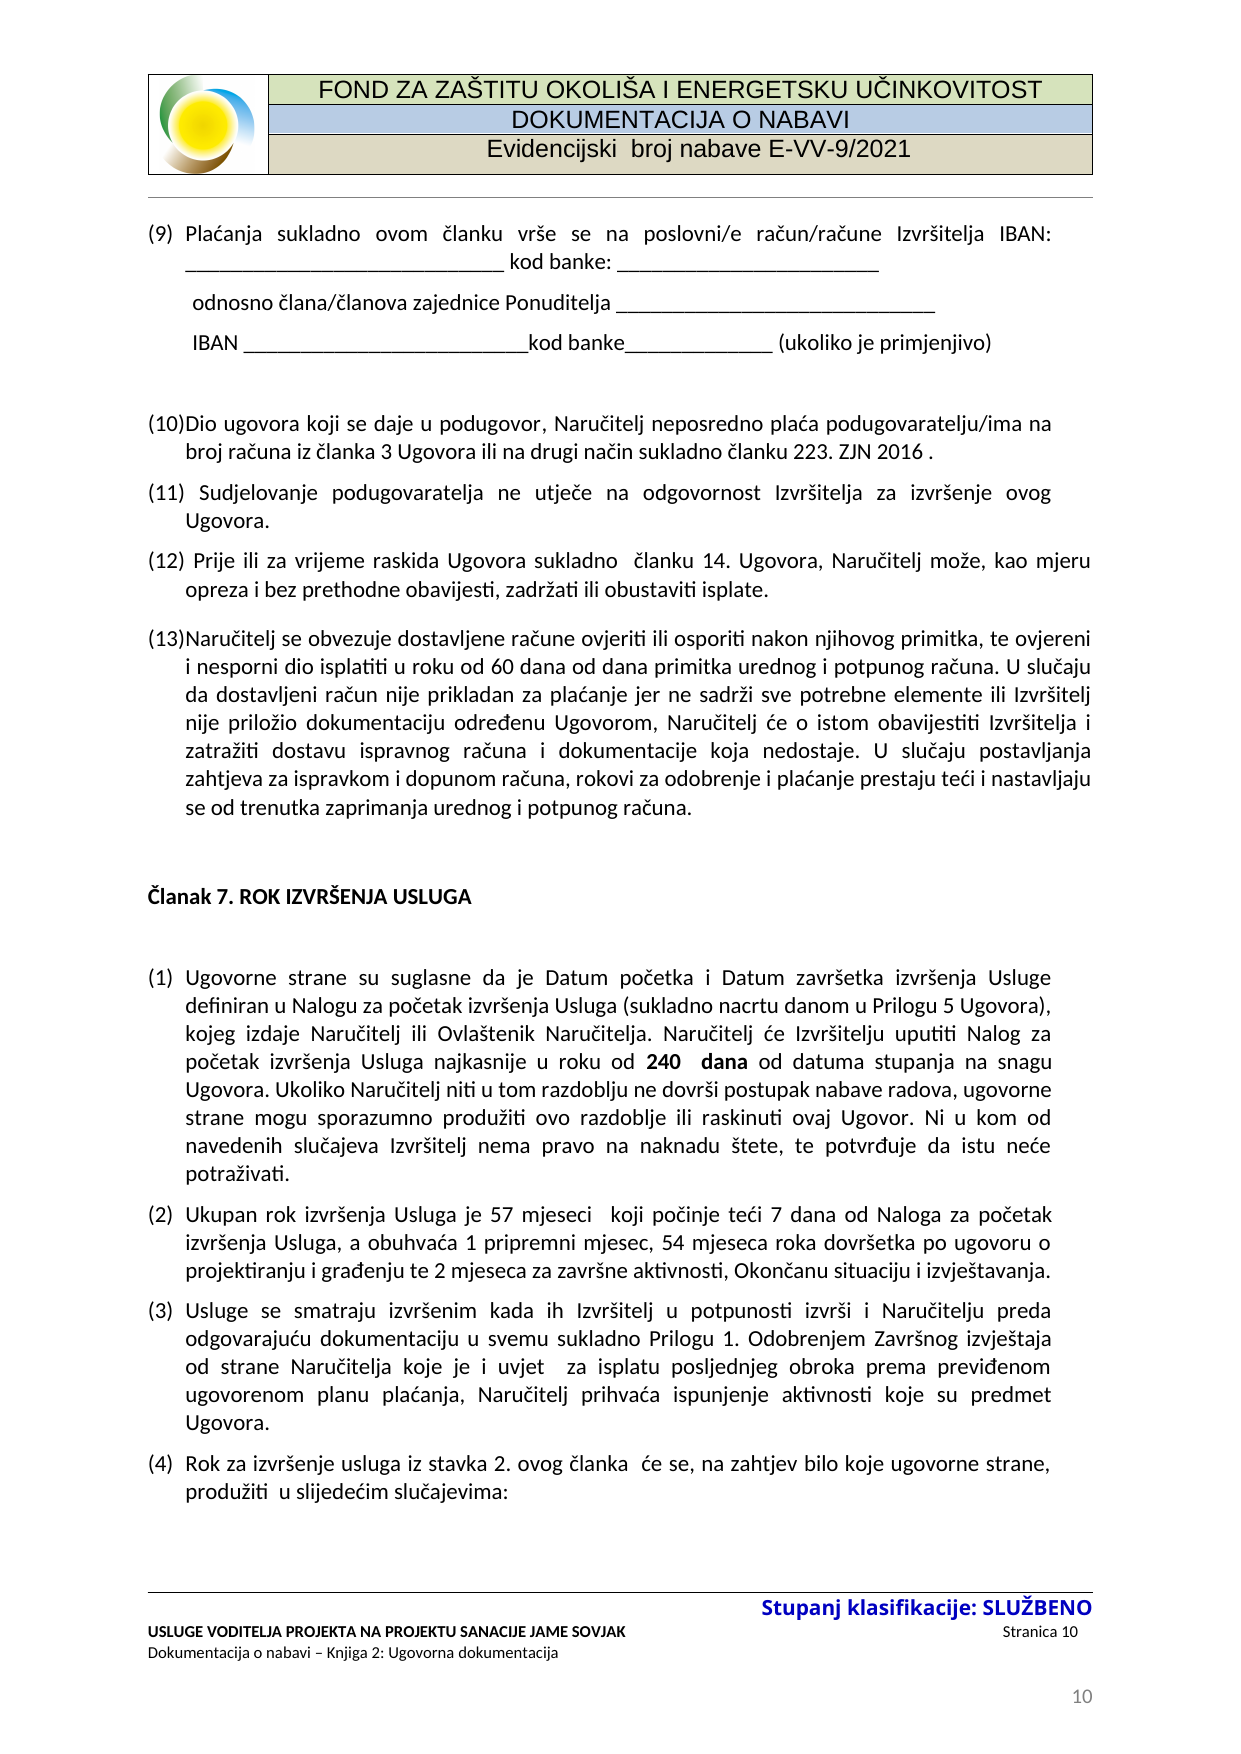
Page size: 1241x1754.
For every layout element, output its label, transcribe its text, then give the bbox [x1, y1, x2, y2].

text odnosno člana/članova zajednice Ponuditelja ____________________________ [192, 288, 1053, 316]
text Članak 7. ROK IZVRŠENJA USLUGA [148, 882, 1053, 910]
picture [159, 75, 255, 174]
list Ukupan rok izvršenja Usluga je 57 mjeseci koji počinje teći 7 dana od Naloga za početak izvršenja Usluga, a obuhvaća 1 pripremni mjesec, 54 mjeseca roka dovršetka po ugovoru o projektiranju i građenju te 2 mjeseca za završne aktivnosti, Okončanu situaciju i izvještavanja. [148, 1200, 1053, 1284]
list Dio ugovora koji se daje u podugovor, Naručitelj neposredno plaća podugovaratelju/ima na broj računa iz članka 3 Ugovora ili na drugi način sukladno članku 223. ZJN 2016 . [148, 409, 1053, 466]
list Usluge se smatraju izvršenim kada ih Izvršitelj u potpunosti izvrši i Naručitelju preda odgovarajuću dokumentaciju u svemu sukladno Prilogu 1. Odobrenjem Završnog izvještaja od strane Naručitelja koje je i uvjet za isplatu posljednjeg obroka prema previđenom ugovorenom planu plaćanja, Naručitelj prihvaća ispunjenje aktivnosti koje su predmet Ugovora. [148, 1296, 1053, 1436]
list Ugovorne strane su suglasne da je Datum početka i Datum završetka izvršenja Usluge definiran u Nalogu za početak izvršenja Usluga (sukladno nacrtu danom u Prilogu 5 Ugovora), kojeg izdaje Naručitelj ili Ovlaštenik Naručitelja. Naručitelj će Izvršitelju uputiti Nalog za početak izvršenja Usluga najkasnije u roku od 240 dana od datuma stupanja na snagu Ugovora. Ukoliko Naručitelj niti u tom razdoblju ne dovrši postupak nabave radova, ugovorne strane mogu sporazumno produžiti ovo razdoblje ili raskinuti ovaj Ugovor. Ni u kom od navedenih slučajeva Izvršitelj nema pravo na naknadu štete, te potvrđuje da istu neće potraživati. [148, 963, 1053, 1187]
list Sudjelovanje podugovaratelja ne utječe na odgovornost Izvršitelja za izvršenje ovog Ugovora. [148, 478, 1053, 534]
list Rok za izvršenje usluga iz stavka 2. ovog članka će se, na zahtjev bilo koje ugovorne strane, produžiti u slijedećim slučajevima: [148, 1449, 1053, 1505]
text IBAN _________________________kod banke_____________ (ukoliko je primjenjivo) [192, 328, 1053, 356]
list Plaćanja sukladno ovom članku vrše se na poslovni/e račun/račune Izvršitelja IBAN: ____________________________ kod banke: _______________________ [148, 219, 1053, 275]
list Naručitelj se obvezuje dostavljene račune ovjeriti ili osporiti nakon njihovog primitka, te ovjereni i nesporni dio isplatiti u roku od 60 dana od dana primitka urednog i potpunog računa. U slučaju da dostavljeni račun nije prikladan za plaćanje jer ne sadrži sve potrebne elemente ili Izvršitelj nije priložio dokumentaciju određenu Ugovorom, Naručitelj će o istom obavijestiti Izvršitelja i zatražiti dostavu ispravnog računa i dokumentacije koja nedostaje. U slučaju postavljanja zahtjeva za ispravkom i dopunom računa, rokovi za odobrenje i plaćanje prestaju teći i nastavljaju se od trenutka zaprimanja urednog i potpunog računa. [148, 624, 1093, 821]
list Prije ili za vrijeme raskida Ugovora sukladno članku 14. Ugovora, Naručitelj može, kao mjeru opreza i bez prethodne obavijesti, zadržati ili obustaviti isplate. [148, 547, 1093, 604]
